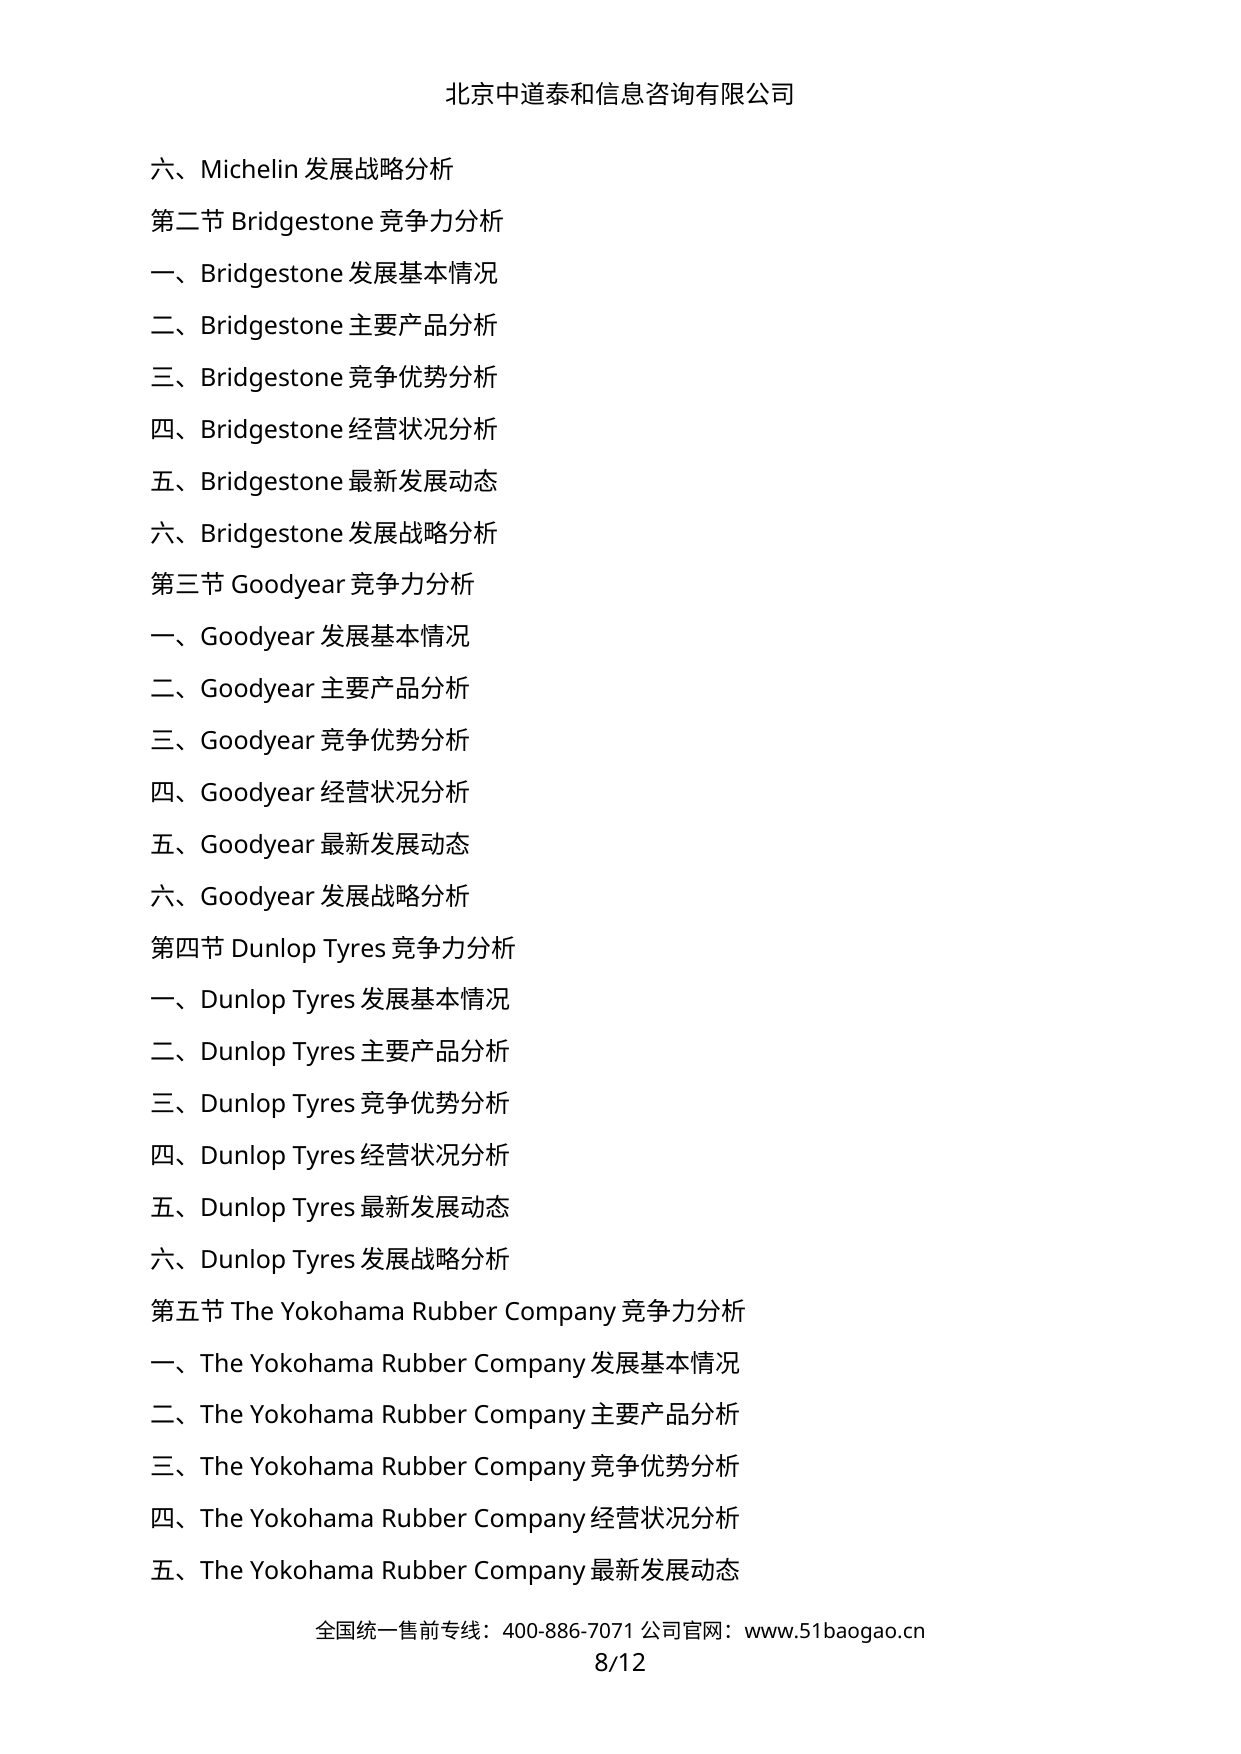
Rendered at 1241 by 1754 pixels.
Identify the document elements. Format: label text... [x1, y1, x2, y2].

text 一、The Yokohama Rubber Company发展基本情况 [150, 1343, 1090, 1379]
text 六、Michelin发展战略分析 [150, 150, 1090, 186]
text 一、Goodyear发展基本情况 [150, 617, 1090, 653]
text 二、The Yokohama Rubber Company主要产品分析 [150, 1395, 1090, 1431]
text 二、Dunlop Tyres主要产品分析 [150, 1032, 1090, 1068]
text 三、Goodyear竞争优势分析 [150, 721, 1090, 757]
text 一、Bridgestone发展基本情况 [150, 254, 1090, 290]
text 二、Bridgestone主要产品分析 [150, 306, 1090, 342]
text 六、Dunlop Tyres发展战略分析 [150, 1239, 1090, 1276]
text 六、Bridgestone发展战略分析 [150, 513, 1090, 549]
text 四、Goodyear经营状况分析 [150, 772, 1090, 809]
text 四、The Yokohama Rubber Company经营状况分析 [150, 1499, 1090, 1535]
text 五、Bridgestone最新发展动态 [150, 461, 1090, 497]
text 三、Dunlop Tyres竞争优势分析 [150, 1084, 1090, 1120]
text 四、Dunlop Tyres经营状况分析 [150, 1136, 1090, 1172]
text 五、Dunlop Tyres最新发展动态 [150, 1187, 1090, 1224]
text 三、Bridgestone竞争优势分析 [150, 357, 1090, 394]
text 第五节 The Yokohama Rubber Company竞争力分析 [150, 1291, 1090, 1327]
text 三、The Yokohama Rubber Company竞争优势分析 [150, 1447, 1090, 1483]
text 第二节 Bridgestone竞争力分析 [150, 202, 1090, 238]
text 第三节 Goodyear竞争力分析 [150, 565, 1090, 601]
text 五、The Yokohama Rubber Company最新发展动态 [150, 1551, 1090, 1587]
text 六、Goodyear发展战略分析 [150, 876, 1090, 912]
text 四、Bridgestone经营状况分析 [150, 409, 1090, 446]
text 五、Goodyear最新发展动态 [150, 824, 1090, 861]
text 二、Goodyear主要产品分析 [150, 669, 1090, 705]
text 第四节 Dunlop Tyres竞争力分析 [150, 928, 1090, 964]
text 一、Dunlop Tyres发展基本情况 [150, 980, 1090, 1016]
